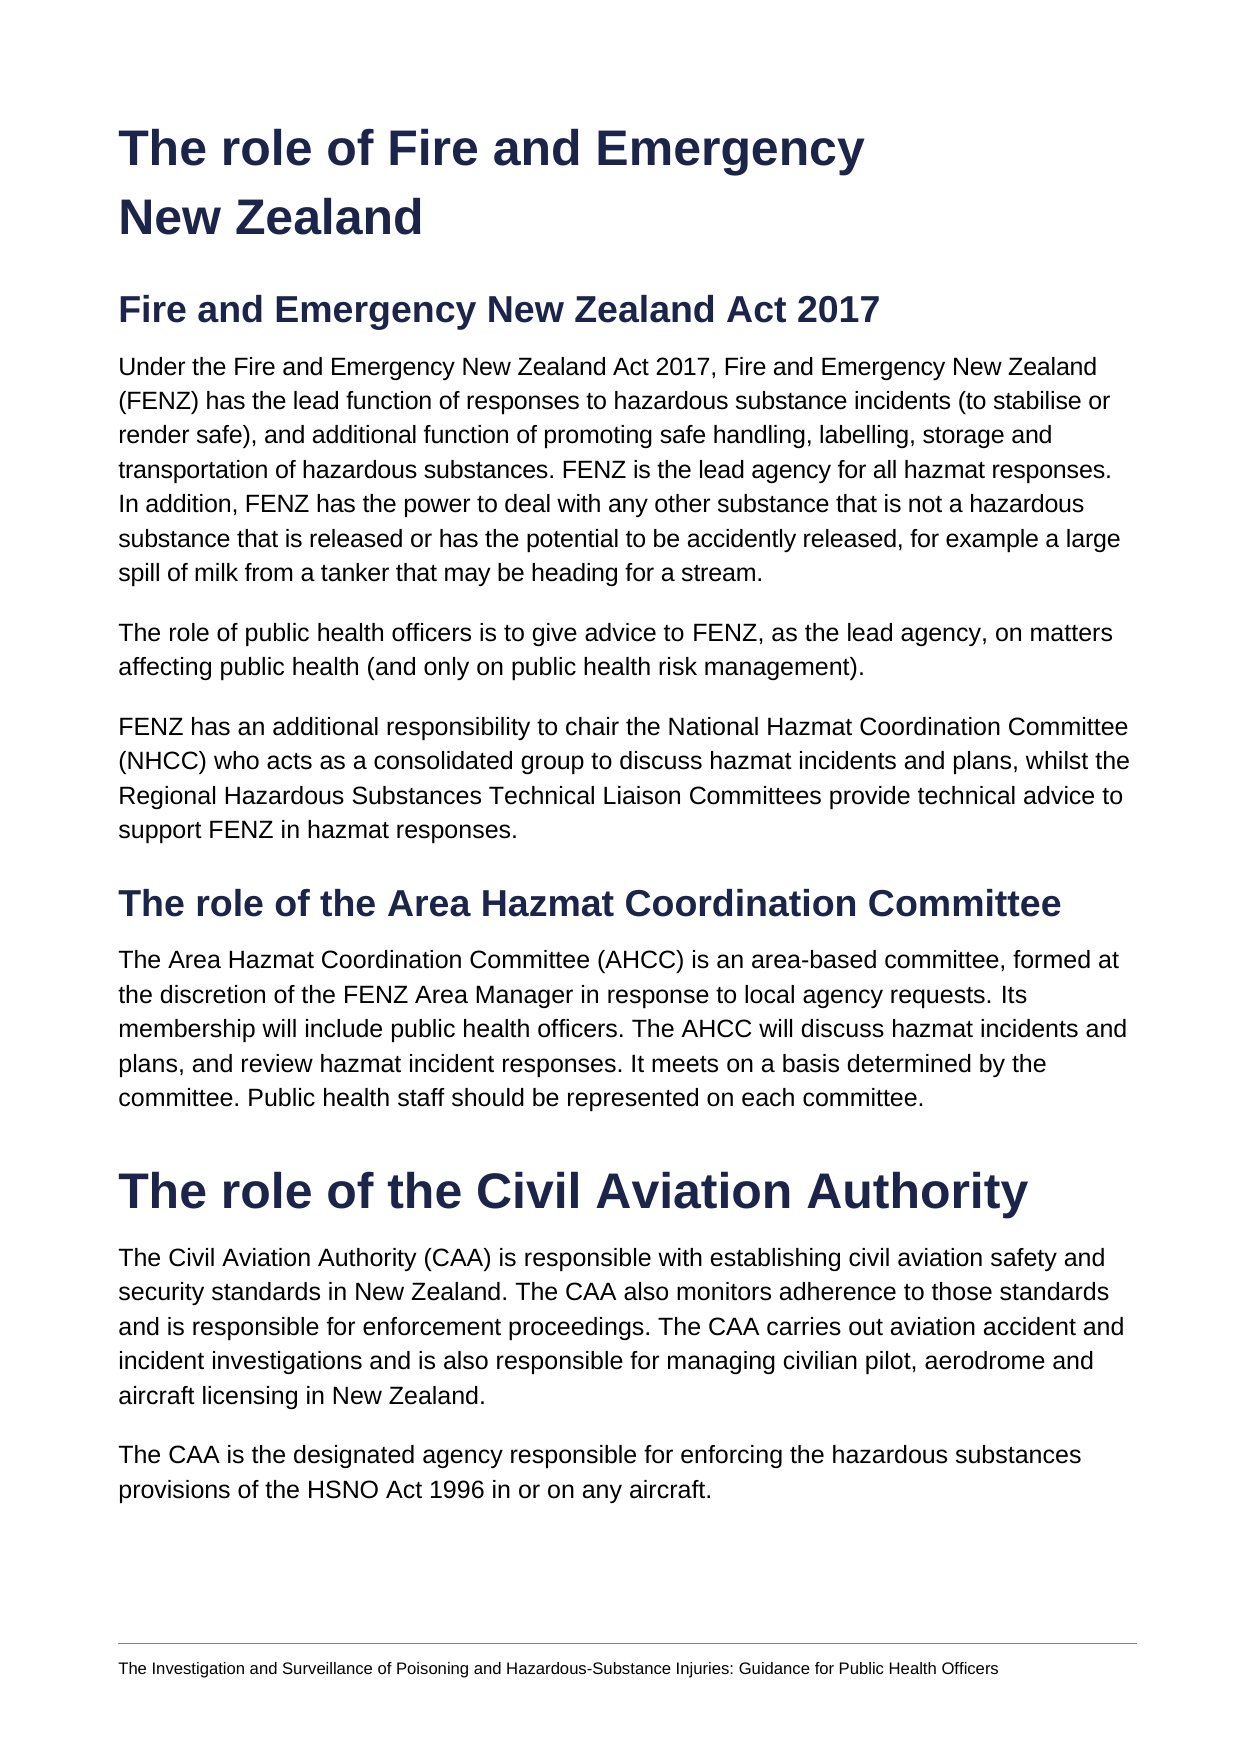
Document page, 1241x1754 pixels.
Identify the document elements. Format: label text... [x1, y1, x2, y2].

text The Civil Aviation Authority (CAA) is responsible with establishing civil aviation safety and security standards in New Zealand. The CAA also monitors adherence to those standards and is responsible for enforcement proceedings. The CAA carries out aviation accident and incident investigations and is also responsible for managing civilian pilot, aerodrome and aircraft licensing in New Zealand. [118, 1243, 1137, 1409]
subtitle The role of the Area Hazmat Coordination Committee [118, 881, 1137, 924]
subtitle Fire and Emergency New Zealand Act 2017 [118, 287, 1137, 330]
text FENZ has an additional responsibility to chair the National Hazmat Coordination Committee (NHCC) who acts as a consolidated group to discuss hazmat incidents and plans, whilst the Regional Hazardous Substances Technical Liaison Committees provide technical advice to support FENZ in hazmat responses. [118, 712, 1137, 844]
text The Area Hazmat Coordination Committee (AHCC) is an area-based committee, formed at the discretion of the FENZ Area Manager in response to local agency requests. Its membership will include public health officers. The AHCC will discuss hazmat incidents and plans, and review hazmat incident responses. It meets on a basis determined by the committee. Public health staff should be represented on each committee. [118, 945, 1137, 1112]
subtitle The role of the Civil Aviation Authority [118, 1161, 1137, 1219]
text The role of public health officers is to give advice to FENZ, as the lead agency, on matters affecting public health (and only on public health risk management). [118, 618, 1137, 681]
text The CAA is the designated agency responsible for enforcing the hazardous substances provisions of the HSNO Act 1996 in or on any aircraft. [118, 1440, 1137, 1503]
subtitle The role of Fire and Emergency New Zealand [118, 118, 1137, 244]
text Under the Fire and Emergency New Zealand Act 2017, Fire and Emergency New Zealand (FENZ) has the lead function of responses to hazardous substance incidents (to stabilise or render safe), and additional function of promoting safe handling, labelling, storage and transportation of hazardous substances. FENZ is the lead agency for all hazmat responses. In addition, FENZ has the power to deal with any other substance that is not a hazardous substance that is released or has the potential to be accidently released, for example a large spill of milk from a tanker that may be heading for a stream. [118, 351, 1137, 587]
